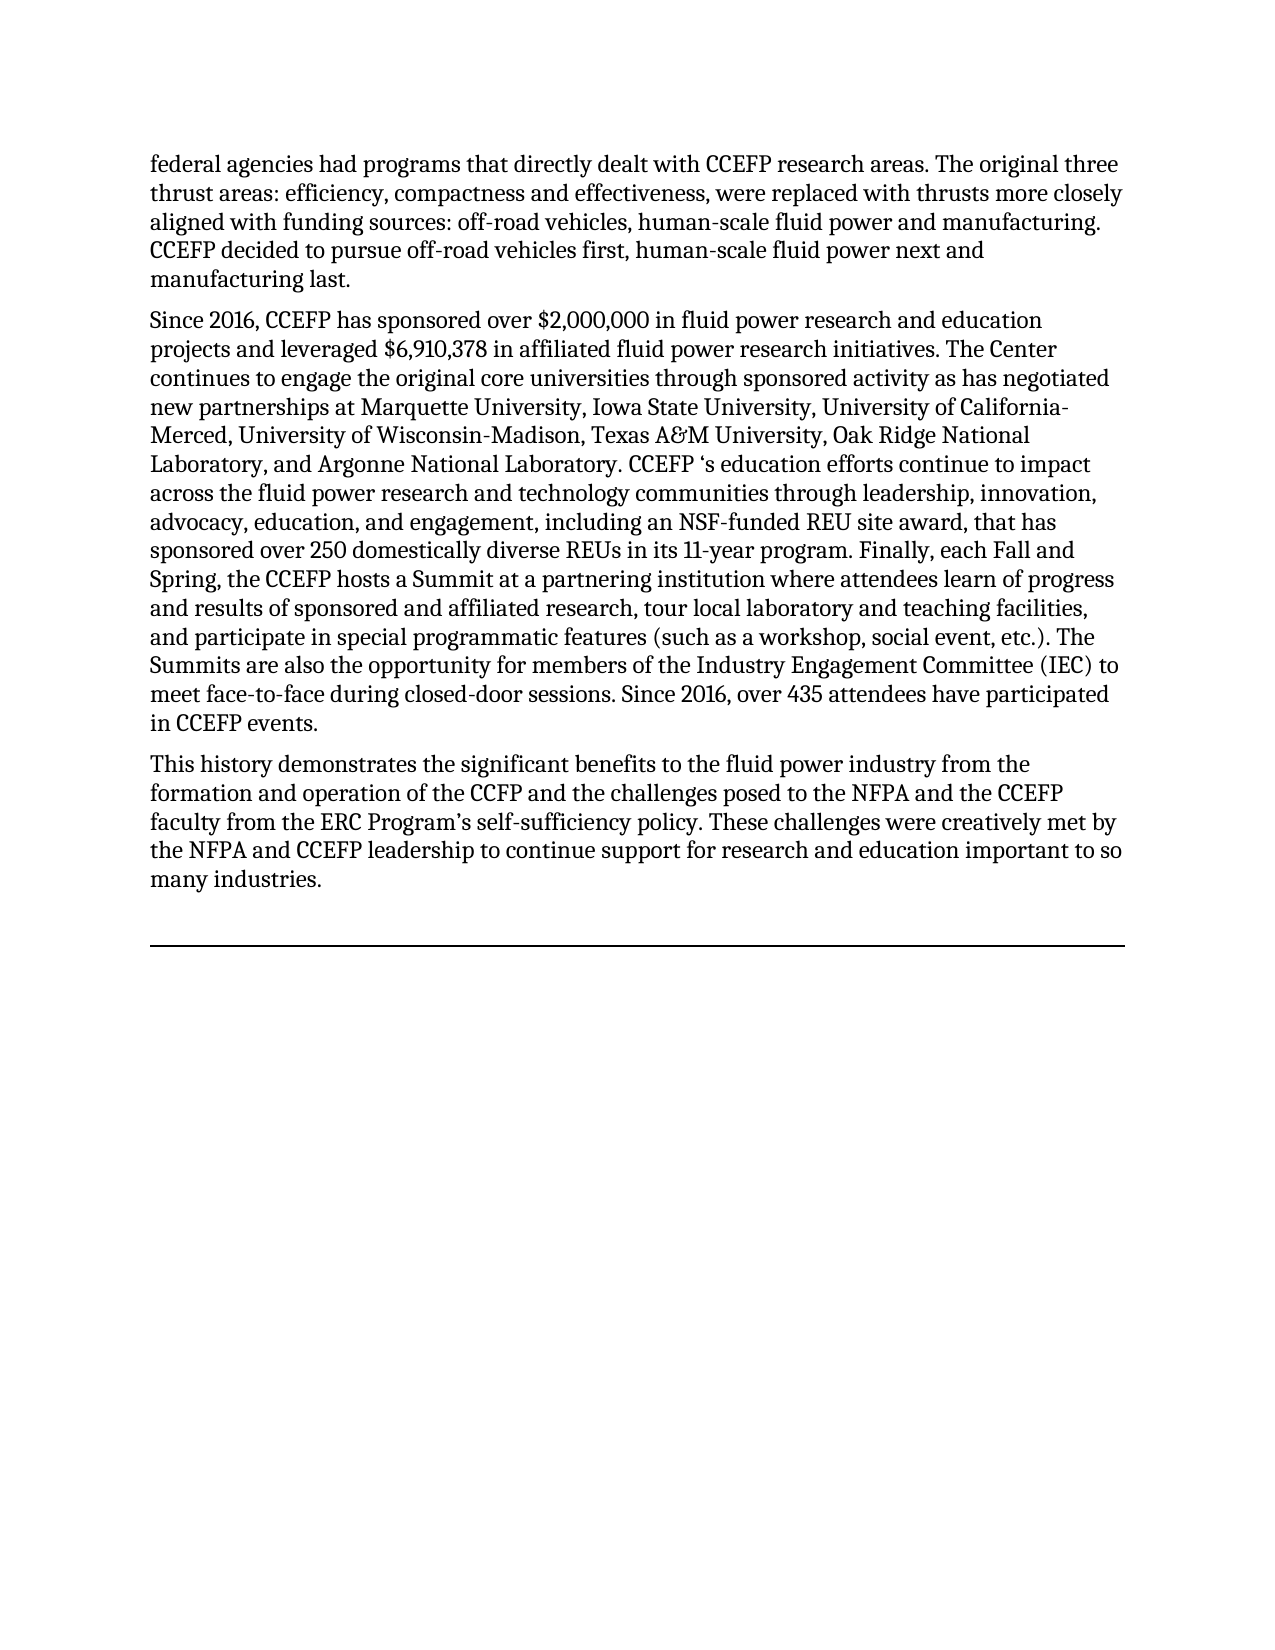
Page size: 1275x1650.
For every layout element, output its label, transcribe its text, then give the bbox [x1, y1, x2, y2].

text This history demonstrates the significant benefits to the fluid power industry from the formation and operation of the CCFP and the challenges posed to the NFPA and the CCEFP faculty from the ERC Program’s self-sufficiency policy. These challenges were creatively met by the NFPA and CCEFP leadership to continue support for research and education important to so many industries. [150, 750, 1125, 894]
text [150, 150, 1125, 294]
text Since 2016, CCEFP has sponsored over $2,000,000 in fluid power research and education projects and leveraged $6,910,378 in affiliated fluid power research initiatives. The Center continues to engage the original core universities through sponsored activity as has negotiated new partnerships at Marquette University, Iowa State University, University of California-Merced, University of Wisconsin-Madison, Texas A&M University, Oak Ridge National Laboratory, and Argonne National Laboratory. CCEFP ‘s education efforts continue to impact across the fluid power research and technology communities through leadership, innovation, advocacy, education, and engagement, including an NSF-funded REU site award, that has sponsored over 250 domestically diverse REUs in its 11-year program. Finally, each Fall and Spring, the CCEFP hosts a Summit at a partnering institution where attendees learn of progress and results of sponsored and affiliated research, tour local laboratory and teaching facilities, and participate in special programmatic features (such as a workshop, social event, etc.). The Summits are also the opportunity for members of the Industry Engagement Committee (IEC) to meet face-to-face during closed-door sessions. Since 2016, over 435 attendees have participated in CCEFP events. [150, 306, 1125, 737]
